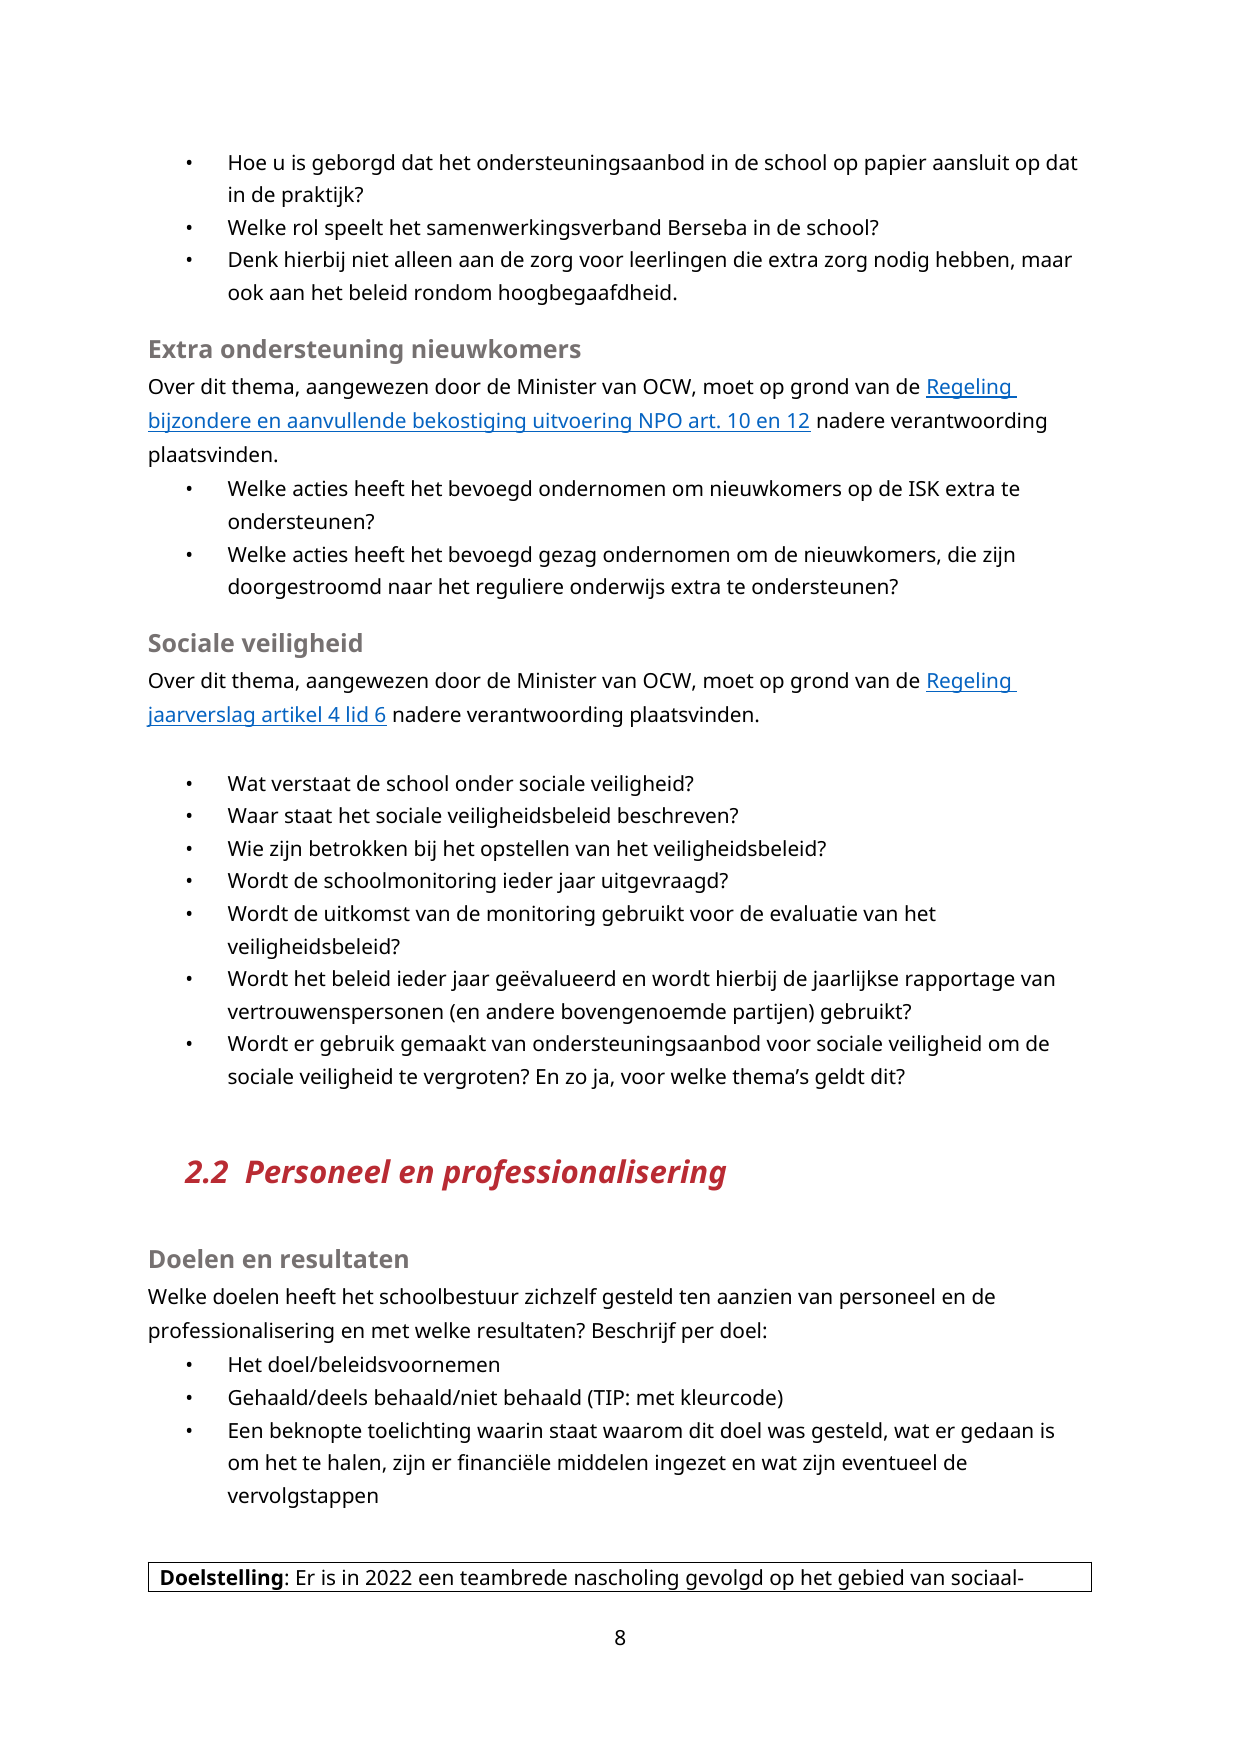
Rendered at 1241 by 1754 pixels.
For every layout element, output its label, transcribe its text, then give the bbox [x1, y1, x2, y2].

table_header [149, 1563, 1091, 1591]
list Hoe u is geborgd dat het ondersteuningsaanbod in de school op papier aansluit op dat in de praktijk? [185, 148, 1093, 209]
text Over dit thema, aangewezen door de Minister van OCW, moet op grond van de Regeling jaarverslag artikel 4 lid 6 nadere verantwoording plaatsvinden. [148, 667, 1093, 729]
subtitle Personeel en professionalisering [185, 1150, 1093, 1192]
list Denk hierbij niet alleen aan de zorg voor leerlingen die extra zorg nodig hebben, maar ook aan het beleid rondom hoogbegaafdheid. [185, 245, 1093, 306]
text Over dit thema, aangewezen door de Minister van OCW, moet op grond van de Regeling bijzondere en aanvullende bekostiging uitvoering NPO art. 10 en 12 nadere verantwoording plaatsvinden. [148, 372, 1093, 469]
subtitle Sociale veiligheid [148, 626, 1093, 660]
list Wie zijn betrokken bij het opstellen van het veiligheidsbeleid? [185, 834, 1093, 862]
text Welke doelen heeft het schoolbestuur zichzelf gesteld ten aanzien van personeel en de professionalisering en met welke resultaten? Beschrijf per doel: [148, 1282, 1093, 1345]
list Wordt er gebruik gemaakt van ondersteuningsaanbod voor sociale veiligheid om de sociale veiligheid te vergroten? En zo ja, voor welke thema’s geldt dit? [185, 1029, 1093, 1091]
list Welke acties heeft het bevoegd gezag ondernomen om de nieuwkomers, die zijn doorgestroomd naar het reguliere onderwijs extra te ondersteunen? [185, 540, 1093, 601]
subtitle Doelen en resultaten [148, 1242, 1093, 1276]
list Een beknopte toelichting waarin staat waarom dit doel was gesteld, wat er gedaan is om het te halen, zijn er financiële middelen ingezet en wat zijn eventueel de vervolgstappen [185, 1416, 1093, 1509]
list Waar staat het sociale veiligheidsbeleid beschreven? [185, 801, 1093, 830]
subtitle Extra ondersteuning nieuwkomers [148, 331, 1093, 366]
list Wordt het beleid ieder jaar geëvalueerd en wordt hierbij de jaarlijkse rapportage van vertrouwenspersonen (en andere bovengenoemde partijen) gebruikt? [185, 964, 1093, 1025]
list Gehaald/deels behaald/niet behaald (TIP: met kleurcode) [185, 1383, 1093, 1412]
list Het doel/beleidsvoornemen [185, 1351, 1093, 1379]
list Wordt de schoolmonitoring ieder jaar uitgevraagd? [185, 867, 1093, 895]
list Welke acties heeft het bevoegd ondernomen om nieuwkomers op de ISK extra te ondersteunen? [185, 474, 1093, 536]
list Welke rol speelt het samenwerkingsverband Berseba in de school? [185, 213, 1093, 241]
list Wordt de uitkomst van de monitoring gebruikt voor de evaluatie van het veiligheidsbeleid? [185, 899, 1093, 960]
list Wat verstaat de school onder sociale veiligheid? [185, 769, 1093, 797]
